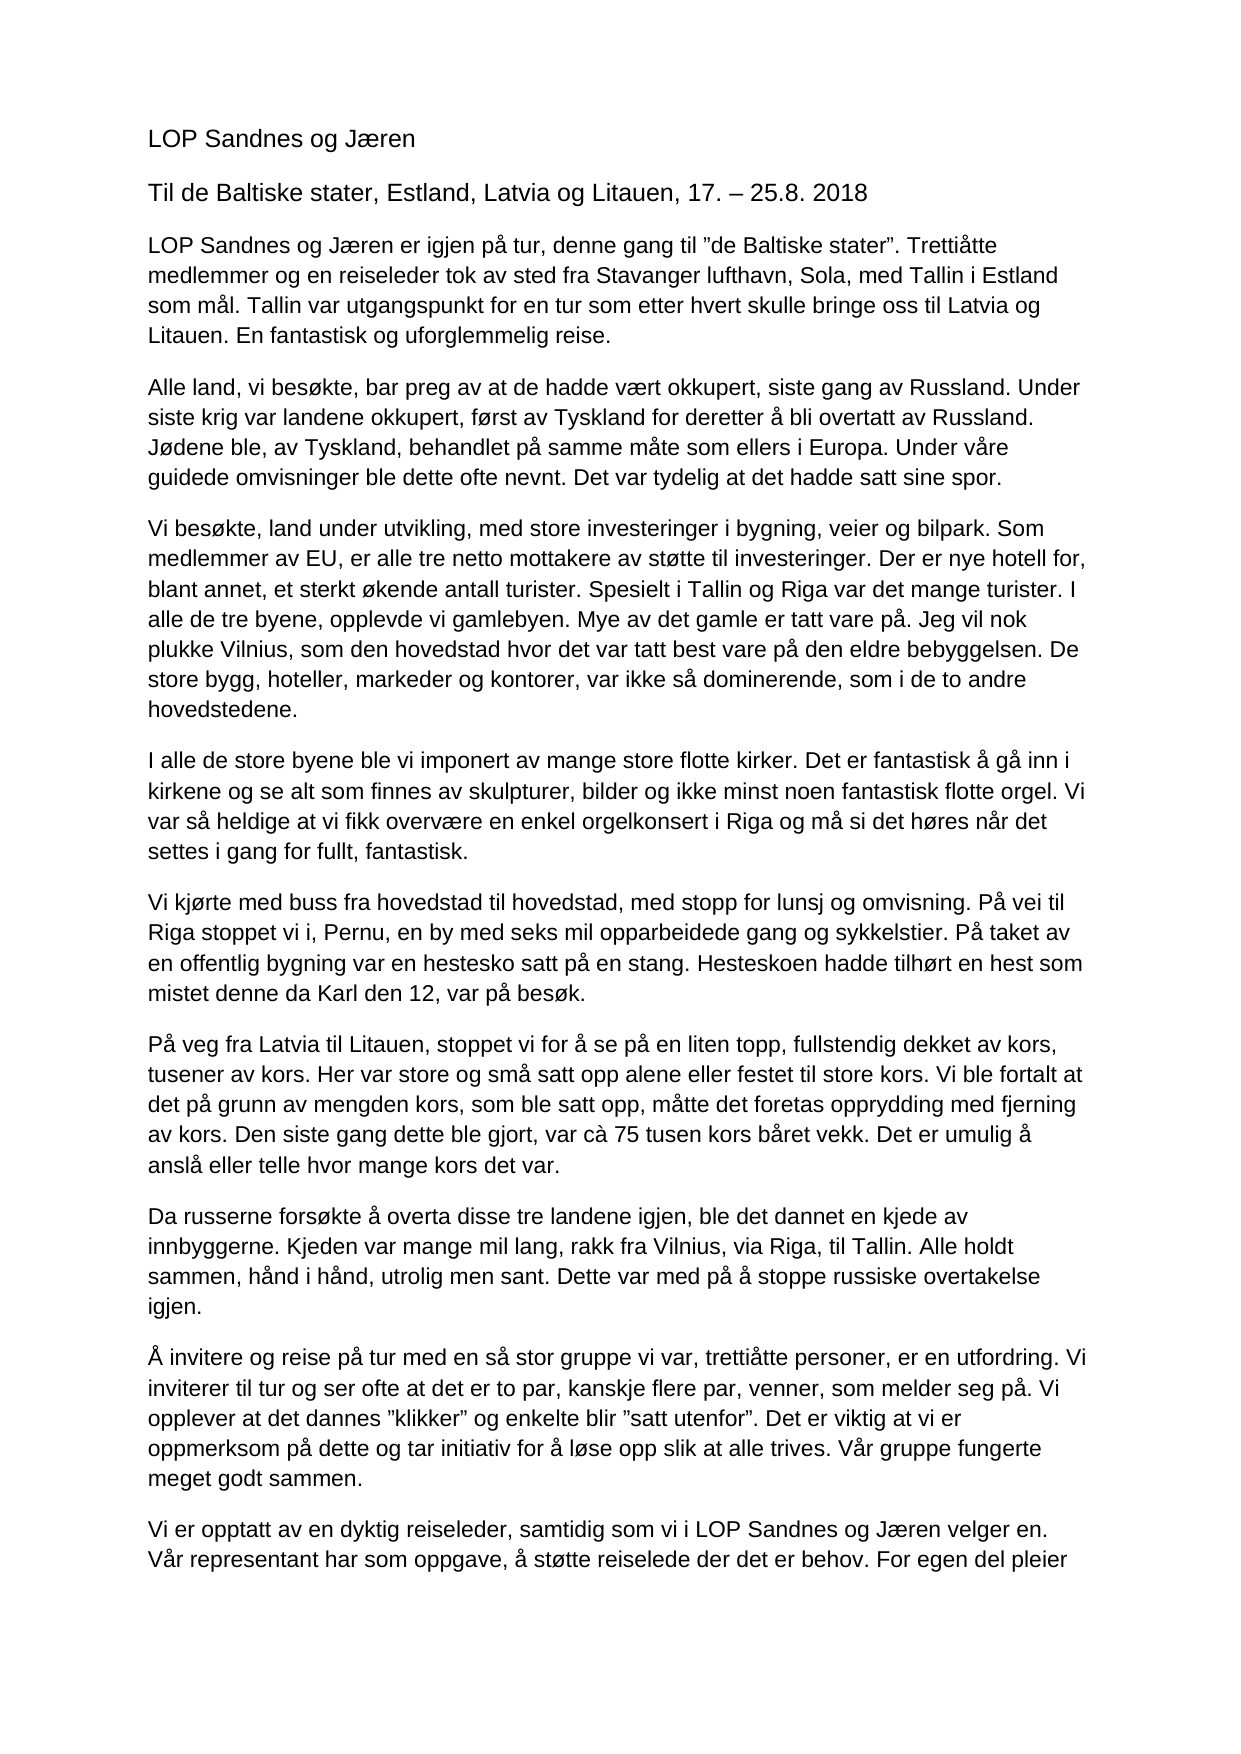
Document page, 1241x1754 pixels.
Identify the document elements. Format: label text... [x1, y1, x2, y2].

text Alle land, vi besøkte, bar preg av at de hadde vært okkupert, siste gang av Russland. Under siste krig var landene okkupert, først av Tyskland for deretter å bli overtatt av Russland. Jødene ble, av Tyskland, behandlet på samme måte som ellers i Europa. Under våre guidede omvisninger ble dette ofte nevnt. Det var tydelig at det hadde satt sine spor. [148, 373, 1092, 490]
text På veg fra Latvia til Litauen, stoppet vi for å se på en liten topp, fullstendig dekket av kors, tusener av kors. Her var store og små satt opp alene eller festet til store kors. Vi ble fortalt at det på grunn av mengden kors, som ble satt opp, måtte det foretas opprydding med fjerning av kors. Den siste gang dette ble gjort, var cà 75 tusen kors båret vekk. Det er umulig å anslå eller telle hvor mange kors det var. [148, 1031, 1092, 1178]
text Vi besøkte, land under utvikling, med store investeringer i bygning, veier og bilpark. Som medlemmer av EU, er alle tre netto mottakere av støtte til investeringer. Der er nye hotell for, blant annet, et sterkt økende antall turister. Spesielt i Tallin og Riga var det mange turister. I alle de tre byene, opplevde vi gamlebyen. Mye av det gamle er tatt vare på. Jeg vil nok plukke Vilnius, som den hovedstad hvor det var tatt best vare på den eldre bebyggelsen. De store bygg, hoteller, markeder og kontorer, var ikke så dominerende, som i de to andre hovedstedene. [148, 515, 1092, 723]
text LOP Sandnes og Jæren er igjen på tur, denne gang til ”de Baltiske stater”. Trettiåtte medlemmer og en reiseleder tok av sted fra Stavanger lufthavn, Sola, med Tallin i Estland som mål. Tallin var utgangspunkt for en tur som etter hvert skulle bringe oss til Latvia og Litauen. En fantastisk og uforglemmelig reise. [148, 232, 1092, 349]
text LOP Sandnes og Jæren [148, 124, 1092, 153]
text Da russerne forsøkte å overta disse tre landene igjen, ble det dannet en kjede av innbyggerne. Kjeden var mange mil lang, rakk fra Vilnius, via Riga, til Tallin. Alle holdt sammen, hånd i hånd, utrolig men sant. Dette var med på å stoppe russiske overtakelse igjen. [148, 1203, 1092, 1319]
text I alle de store byene ble vi imponert av mange store flotte kirker. Det er fantastisk å gå inn i kirkene og se alt som finnes av skulpturer, bilder og ikke minst noen fantastisk flotte orgel. Vi var så heldige at vi fikk overvære en enkel orgelkonsert i Riga og må si det høres når det settes i gang for fullt, fantastisk. [148, 747, 1092, 864]
text Å invitere og reise på tur med en så stor gruppe vi var, trettiåtte personer, er en utfordring. Vi inviterer til tur og ser ofte at det er to par, kanskje flere par, venner, som melder seg på. Vi opplever at det dannes ”klikker” og enkelte blir ”satt utenfor”. Det er viktig at vi er oppmerksom på dette og tar initiativ for å løse opp slik at alle trives. Vår gruppe fungerte meget godt sammen. [148, 1344, 1092, 1491]
text Til de Baltiske stater, Estland, Latvia og Litauen, 17. – 25.8. 2018 [148, 178, 1092, 207]
text Vi kjørte med buss fra hovedstad til hovedstad, med stopp for lunsj og omvisning. På vei til Riga stoppet vi i, Pernu, en by med seks mil opparbeidede gang og sykkelstier. På taket av en offentlig bygning var en hestesko satt på en stang. Hesteskoen hadde tilhørt en hest som mistet denne da Karl den 12, var på besøk. [148, 889, 1092, 1006]
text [148, 1516, 1092, 1573]
